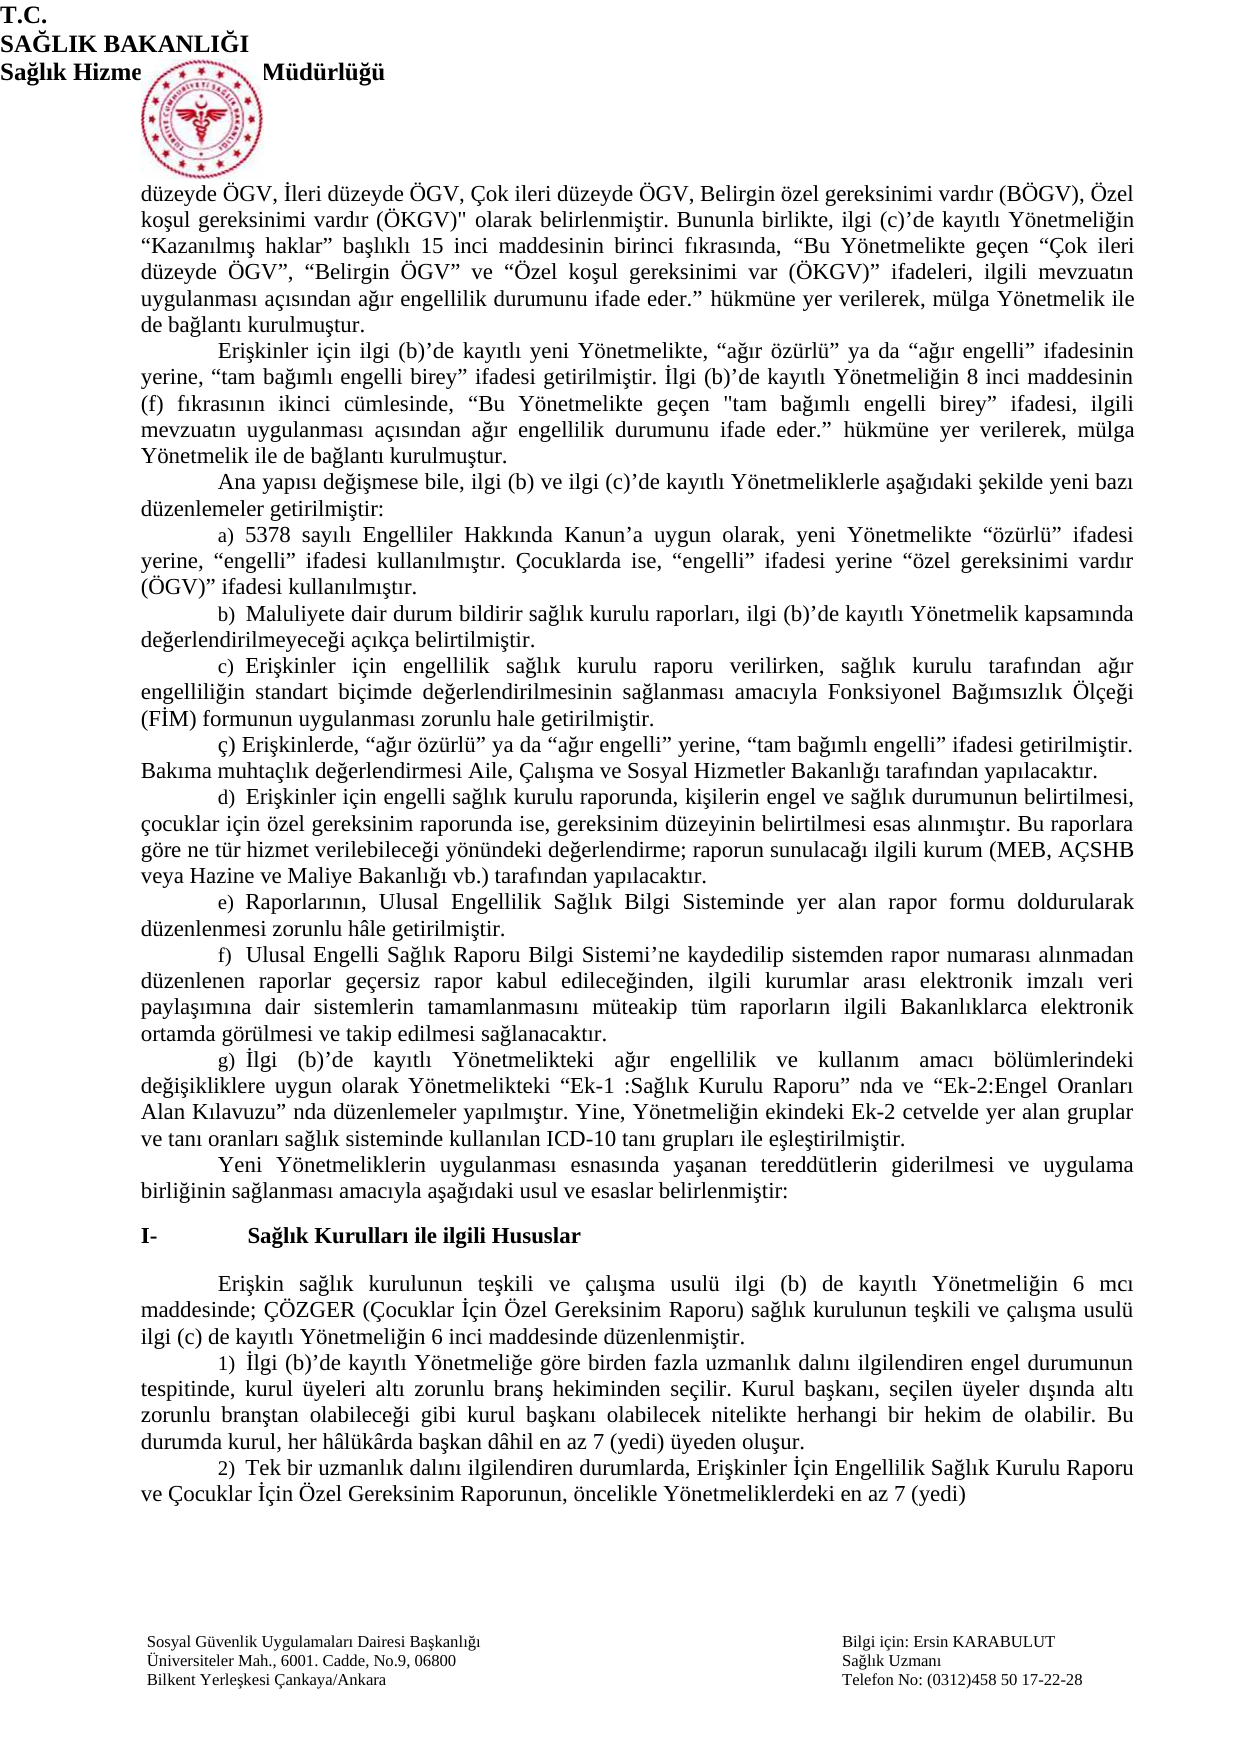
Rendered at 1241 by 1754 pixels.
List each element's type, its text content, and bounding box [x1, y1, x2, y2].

text Erişkinler için ilgi (b)’de kayıtlı yeni Yönetmelikte, “ağır özürlü” ya da “ağır engelli” ifadesinin yerine, “tam bağımlı engelli birey” ifadesi getirilmiştir. İlgi (b)’de kayıtlı Yönetmeliğin 8 inci maddesinin (f) fıkrasının ikinci cümlesinde, “Bu Yönetmelikte geçen "tam bağımlı engelli birey” ifadesi, ilgili mevzuatın uygulanması açısından ağır engellilik durumunu ifade eder.” hükmüne yer verilerek, mülga Yönetmelik ile de bağlantı kurulmuştur. [141, 337, 1135, 469]
text düzeyde ÖGV, İleri düzeyde ÖGV, Çok ileri düzeyde ÖGV, Belirgin özel gereksinimi vardır (BÖGV), Özel koşul gereksinimi vardır (ÖKGV)" olarak belirlenmiştir. Bununla birlikte, ilgi (c)’de kayıtlı Yönetmeliğin “Kazanılmış haklar” başlıklı 15 inci maddesinin birinci fıkrasında, “Bu Yönetmelikte geçen “Çok ileri düzeyde ÖGV”, “Belirgin ÖGV” ve “Özel koşul gereksinimi var (ÖKGV)” ifadeleri, ilgili mevzuatın uygulanması açısından ağır engellilik durumunu ifade eder.” hükmüne yer verilerek, mülga Yönetmelik ile de bağlantı kurulmuştur. [141, 59, 1135, 337]
list Sağlık Kurulları ile ilgili Hususlar [141, 1225, 1135, 1248]
list Raporlarının, Ulusal Engellilik Sağlık Bilgi Sisteminde yer alan rapor formu doldurularak düzenlenmesi zorunlu hâle getirilmiştir. [141, 889, 1135, 941]
text ç) Erişkinlerde, “ağır özürlü” ya da “ağır engelli” yerine, “tam bağımlı engelli” ifadesi getirilmiştir. Bakıma muhtaçlık değerlendirmesi Aile, Çalışma ve Sosyal Hizmetler Bakanlığı tarafından yapılacaktır. [141, 731, 1135, 784]
list 5378 sayılı Engelliler Hakkında Kanun’a uygun olarak, yeni Yönetmelikte “özürlü” ifadesi yerine, “engelli” ifadesi kullanılmıştır. Çocuklarda ise, “engelli” ifadesi yerine “özel gereksinimi vardır (ÖGV)” ifadesi kullanılmıştır. [141, 521, 1135, 600]
list Tek bir uzmanlık dalını ilgilendiren durumlarda, Erişkinler İçin Engellilik Sağlık Kurulu Raporu ve Çocuklar İçin Özel Gereksinim Raporunun, öncelikle Yönetmeliklerdeki en az 7 (yedi) [141, 1454, 1135, 1507]
picture [140, 59, 264, 180]
list Ulusal Engelli Sağlık Raporu Bilgi Sistemi’ne kaydedilip sistemden rapor numarası alınmadan düzenlenen raporlar geçersiz rapor kabul edileceğinden, ilgili kurumlar arası elektronik imzalı veri paylaşımına dair sistemlerin tamamlanmasını müteakip tüm raporların ilgili Bakanlıklarca elektronik ortamda görülmesi ve takip edilmesi sağlanacaktır. [141, 941, 1135, 1046]
list Erişkinler için engelli sağlık kurulu raporunda, kişilerin engel ve sağlık durumunun belirtilmesi, çocuklar için özel gereksinim raporunda ise, gereksinim düzeyinin belirtilmesi esas alınmıştır. Bu raporlara göre ne tür hizmet verilebileceği yönündeki değerlendirme; raporun sunulacağı ilgili kurum (MEB, AÇSHB veya Hazine ve Maliye Bakanlığı vb.) tarafından yapılacaktır. [141, 784, 1135, 889]
list Maluliyete dair durum bildirir sağlık kurulu raporları, ilgi (b)’de kayıtlı Yönetmelik kapsamında değerlendirilmeyeceği açıkça belirtilmiştir. [141, 600, 1135, 652]
list İlgi (b)’de kayıtlı Yönetmeliğe göre birden fazla uzmanlık dalını ilgilendiren engel durumunun tespitinde, kurul üyeleri altı zorunlu branş hekiminden seçilir. Kurul başkanı, seçilen üyeler dışında altı zorunlu branştan olabileceği gibi kurul başkanı olabilecek nitelikte herhangi bir hekim de olabilir. Bu durumda kurul, her hâlükârda başkan dâhil en az 7 (yedi) üyeden oluşur. [141, 1349, 1135, 1454]
list İlgi (b)’de kayıtlı Yönetmelikteki ağır engellilik ve kullanım amacı bölümlerindeki değişikliklere uygun olarak Yönetmelikteki “Ek-1 :Sağlık Kurulu Raporu” nda ve “Ek-2:Engel Oranları Alan Kılavuzu” nda düzenlemeler yapılmıştır. Yine, Yönetmeliğin ekindeki Ek-2 cetvelde yer alan gruplar ve tanı oranları sağlık sisteminde kullanılan ICD-10 tanı grupları ile eşleştirilmiştir. [141, 1046, 1135, 1151]
text Ana yapısı değişmese bile, ilgi (b) ve ilgi (c)’de kayıtlı Yönetmeliklerle aşağıdaki şekilde yeni bazı düzenlemeler getirilmiştir: [141, 469, 1135, 521]
text Yeni Yönetmeliklerin uygulanması esnasında yaşanan tereddütlerin giderilmesi ve uygulama birliğinin sağlanması amacıyla aşağıdaki usul ve esaslar belirlenmiştir: [141, 1151, 1135, 1204]
list Erişkinler için engellilik sağlık kurulu raporu verilirken, sağlık kurulu tarafından ağır engelliliğin standart biçimde değerlendirilmesinin sağlanması amacıyla Fonksiyonel Bağımsızlık Ölçeği (FİM) formunun uygulanması zorunlu hale getirilmiştir. [141, 652, 1135, 731]
text Erişkin sağlık kurulunun teşkili ve çalışma usulü ilgi (b) de kayıtlı Yönetmeliğin 6 mcı maddesinde; ÇÖZGER (Çocuklar İçin Özel Gereksinim Raporu) sağlık kurulunun teşkili ve çalışma usulü ilgi (c) de kayıtlı Yönetmeliğin 6 inci maddesinde düzenlenmiştir. [141, 1271, 1135, 1349]
